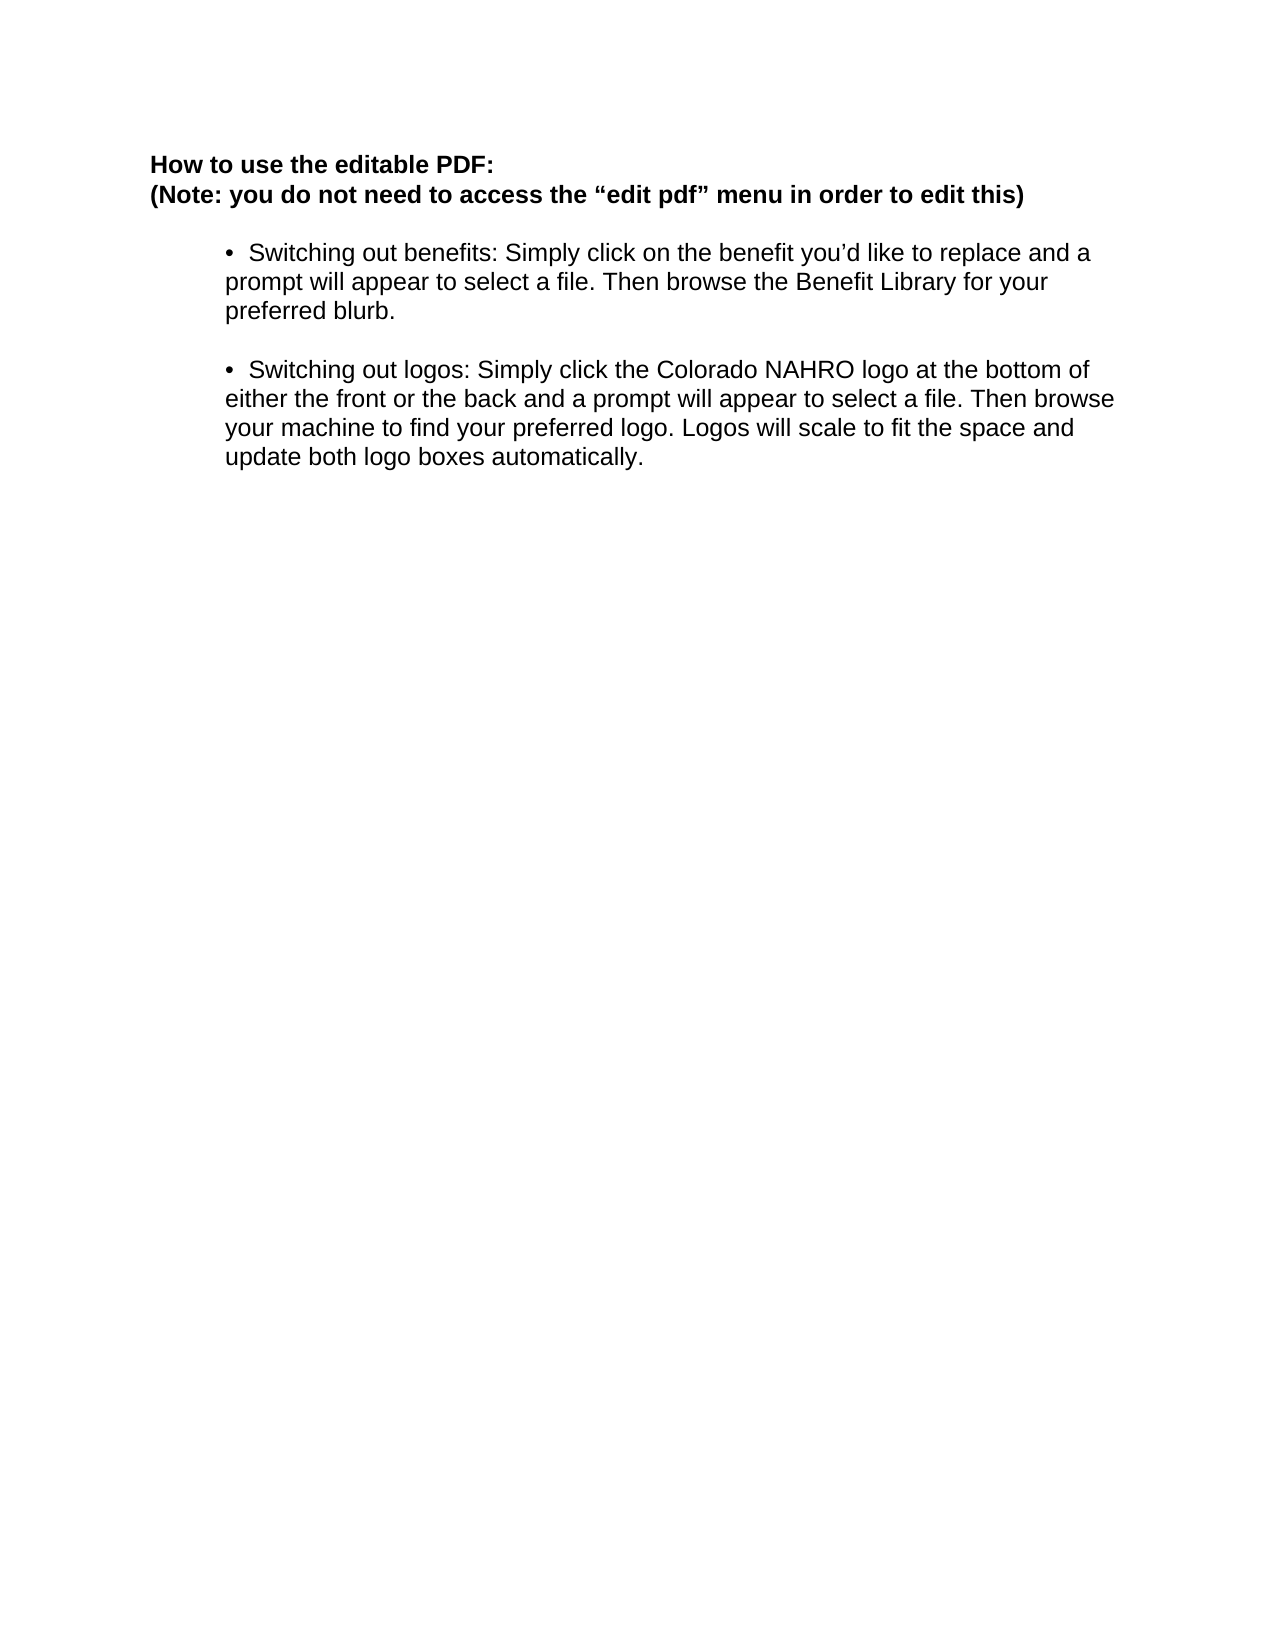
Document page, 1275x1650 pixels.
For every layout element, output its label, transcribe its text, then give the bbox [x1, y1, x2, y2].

text How to use the editable PDF: (Note: you do not need to access the “edit pdf” menu in order to edit this) [150, 150, 1125, 208]
text • Switching out benefits: Simply click on the benefit you’d like to replace and a prompt will appear to select a file. Then browse the Benefit Library for your preferred blurb. [225, 237, 1125, 325]
text • Switching out logos: Simply click the Colorado NAHRO logo at the bottom of either the front or the back and a prompt will appear to select a file. Then browse your machine to find your preferred logo. Logos will scale to fit the space and update both logo boxes automatically. [225, 354, 1125, 471]
